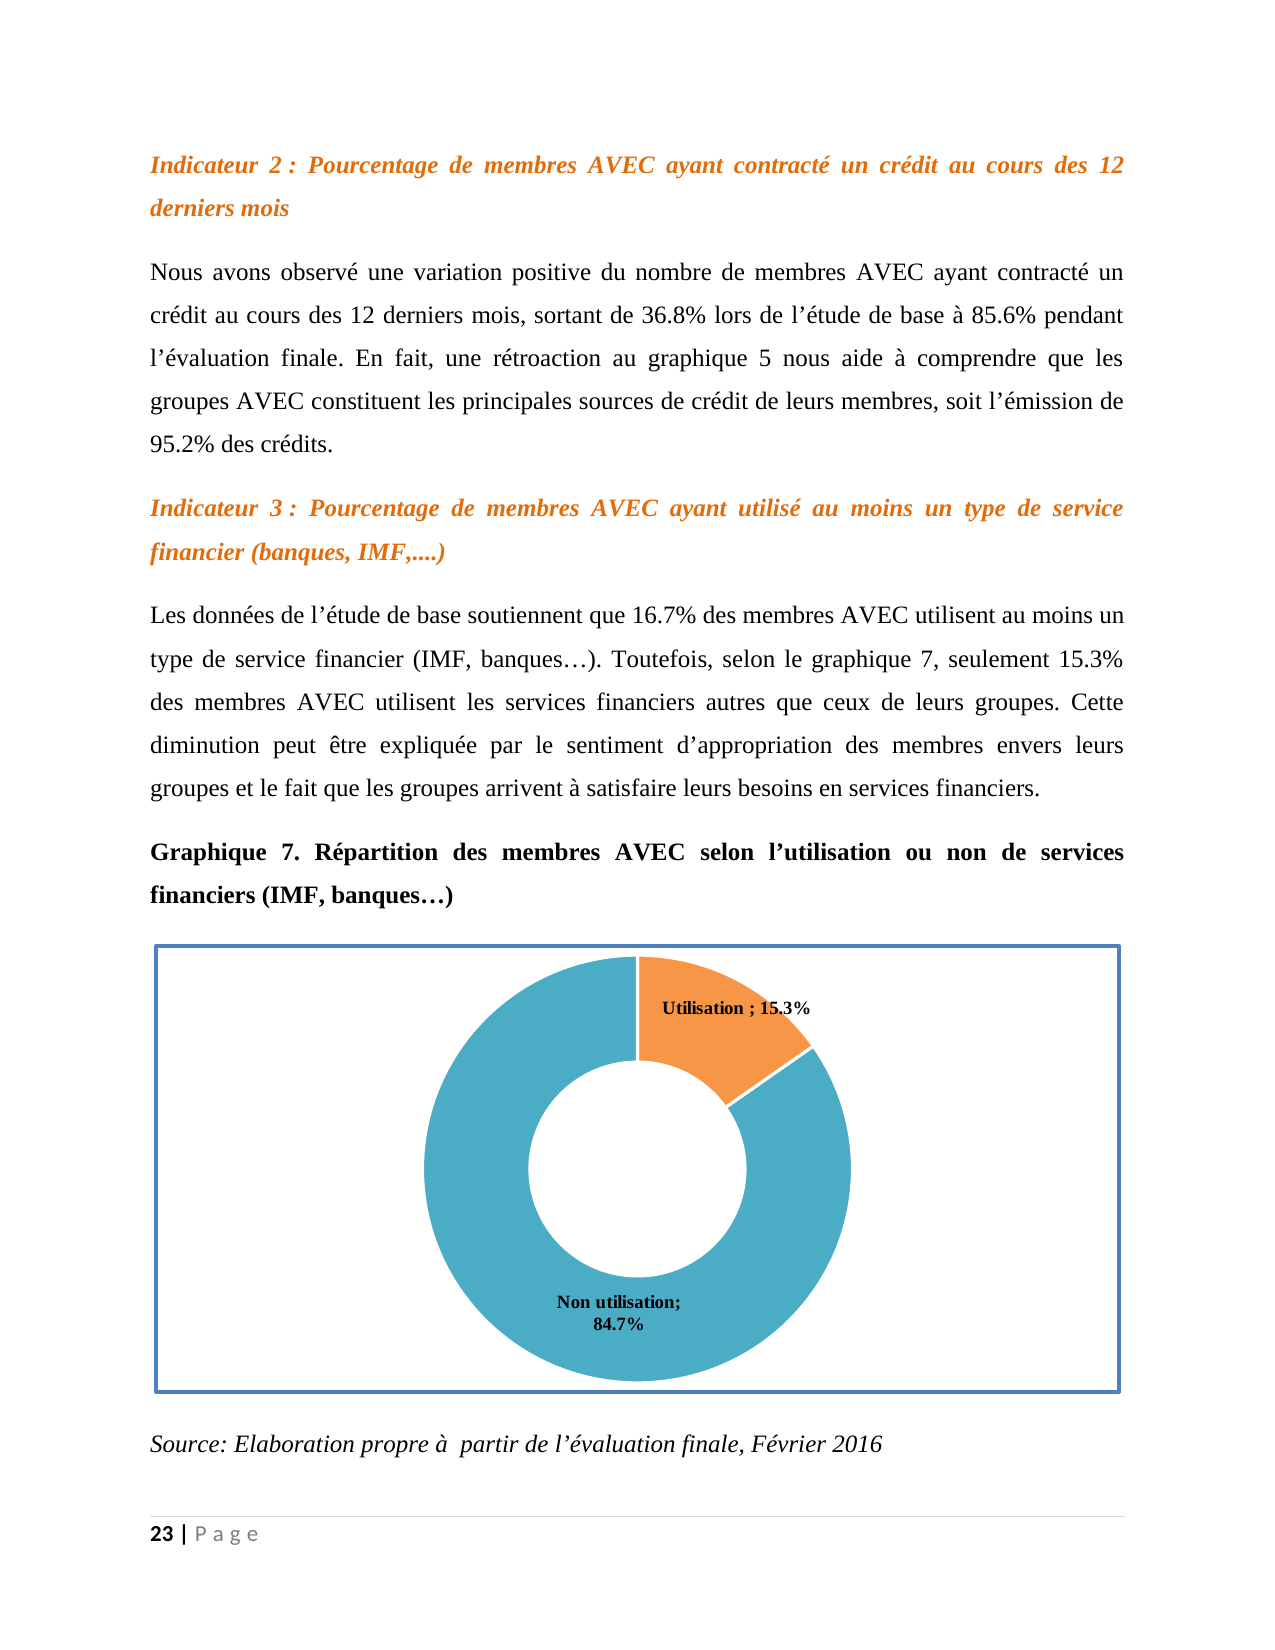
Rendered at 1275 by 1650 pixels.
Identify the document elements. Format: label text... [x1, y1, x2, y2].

text Source: Elaboration propre à partir de l’évaluation finale, Février 2016 [150, 1429, 1125, 1458]
text Indicateur 3 : Pourcentage de membres AVEC ayant utilisé au moins un type de service financier (banques, IMF,....) [150, 493, 1125, 565]
text Les données de l’étude de base soutiennent que 16.7% des membres AVEC utilisent au moins un type de service financier (IMF, banques…). Toutefois, selon le graphique 7, seulement 15.3% des membres AVEC utilisent les services financiers autres que ceux de leurs groupes. Cette diminution peut être expliquée par le sentiment d’appropriation des membres envers leurs groupes et le fait que les groupes arrivent à satisfaire leurs besoins en services financiers. [150, 601, 1125, 802]
text Nous avons observé une variation positive du nombre de membres AVEC ayant contracté un crédit au cours des 12 derniers mois, sortant de 36.8% lors de l’étude de base à 85.6% pendant l’évaluation finale. En fait, une rétroaction au graphique 5 nous aide à comprendre que les groupes AVEC constituent les principales sources de crédit de leurs membres, soit l’émission de 95.2% des crédits. [150, 257, 1125, 458]
text Indicateur 2 : Pourcentage de membres AVEC ayant contracté un crédit au cours des 12 derniers mois [150, 150, 1125, 222]
text Graphique 7. Répartition des membres AVEC selon l’utilisation ou non de services financiers (IMF, banques…) [150, 837, 1125, 909]
